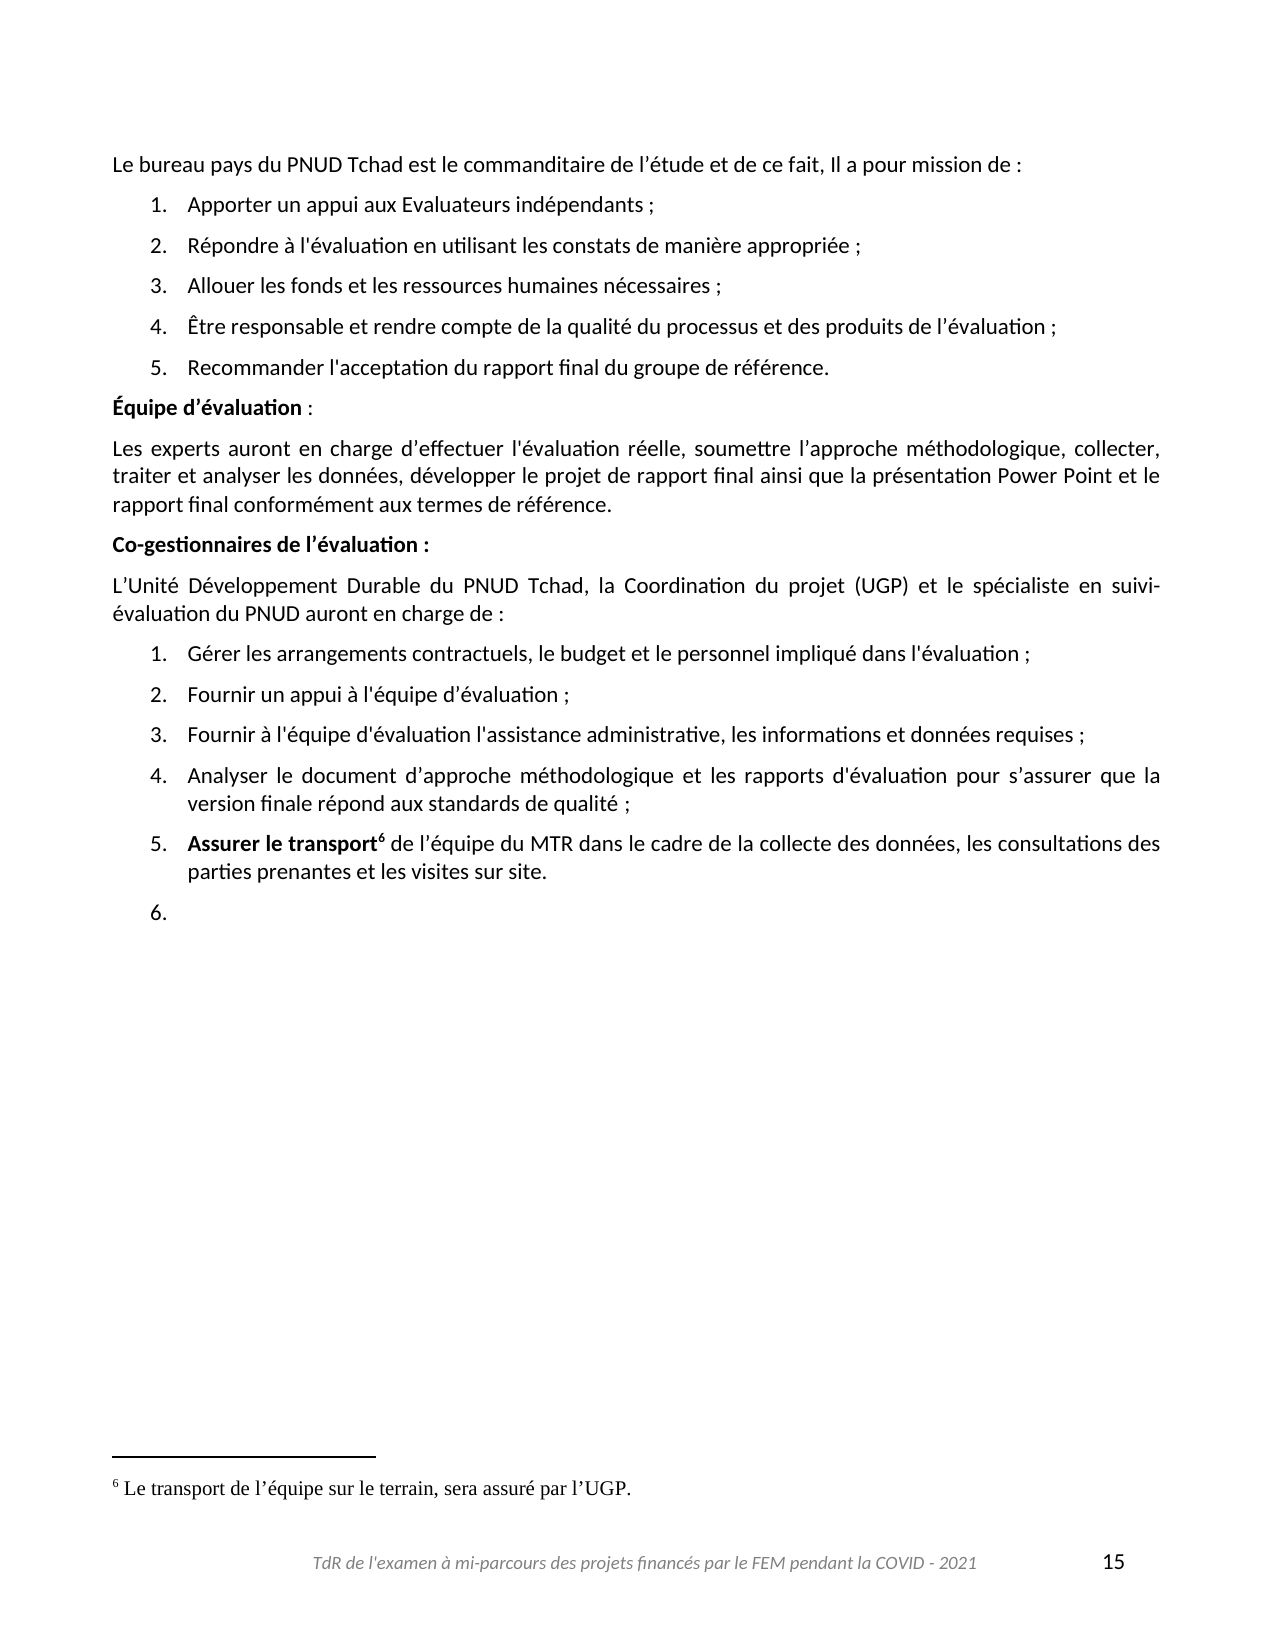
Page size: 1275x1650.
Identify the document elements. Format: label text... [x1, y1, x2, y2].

text Co-gestionnaires de l’évaluation : [112, 530, 1162, 558]
text Les experts auront en charge d’effectuer l'évaluation réelle, soumettre l’approche méthodologique, collecter, traiter et analyser les données, développer le projet de rapport final ainsi que la présentation Power Point et le rapport final conformément aux termes de référence. [112, 434, 1162, 518]
list Recommander l'acceptation du rapport final du groupe de référence. [150, 353, 1162, 381]
list Gérer les arrangements contractuels, le budget et le personnel impliqué dans l'évaluation ; [150, 639, 1162, 667]
list Répondre à l'évaluation en utilisant les constats de manière appropriée ; [150, 231, 1162, 259]
text L’Unité Développement Durable du PNUD Tchad, la Coordination du projet (UGP) et le spécialiste en suivi-évaluation du PNUD auront en charge de : [112, 571, 1162, 627]
text Le bureau pays du PNUD Tchad est le commanditaire de l’étude et de ce fait, Il a pour mission de : [112, 150, 1162, 178]
list Analyser le document d’approche méthodologique et les rapports d'évaluation pour s’assurer que la version finale répond aux standards de qualité ; [150, 761, 1162, 817]
list Apporter un appui aux Evaluateurs indépendants ; [150, 191, 1162, 218]
list Fournir un appui à l'équipe d’évaluation ; [150, 680, 1162, 708]
text Équipe d’évaluation : [112, 393, 1162, 421]
list Assurer le transport de l’équipe du MTR dans le cadre de la collecte des données, les consultations des parties prenantes et les visites sur site. [150, 829, 1162, 885]
list Fournir à l'équipe d'évaluation l'assistance administrative, les informations et données requises ; [150, 720, 1162, 748]
list Allouer les fonds et les ressources humaines nécessaires ; [150, 272, 1162, 299]
list Être responsable et rendre compte de la qualité du processus et des produits de l’évaluation ; [150, 312, 1162, 340]
